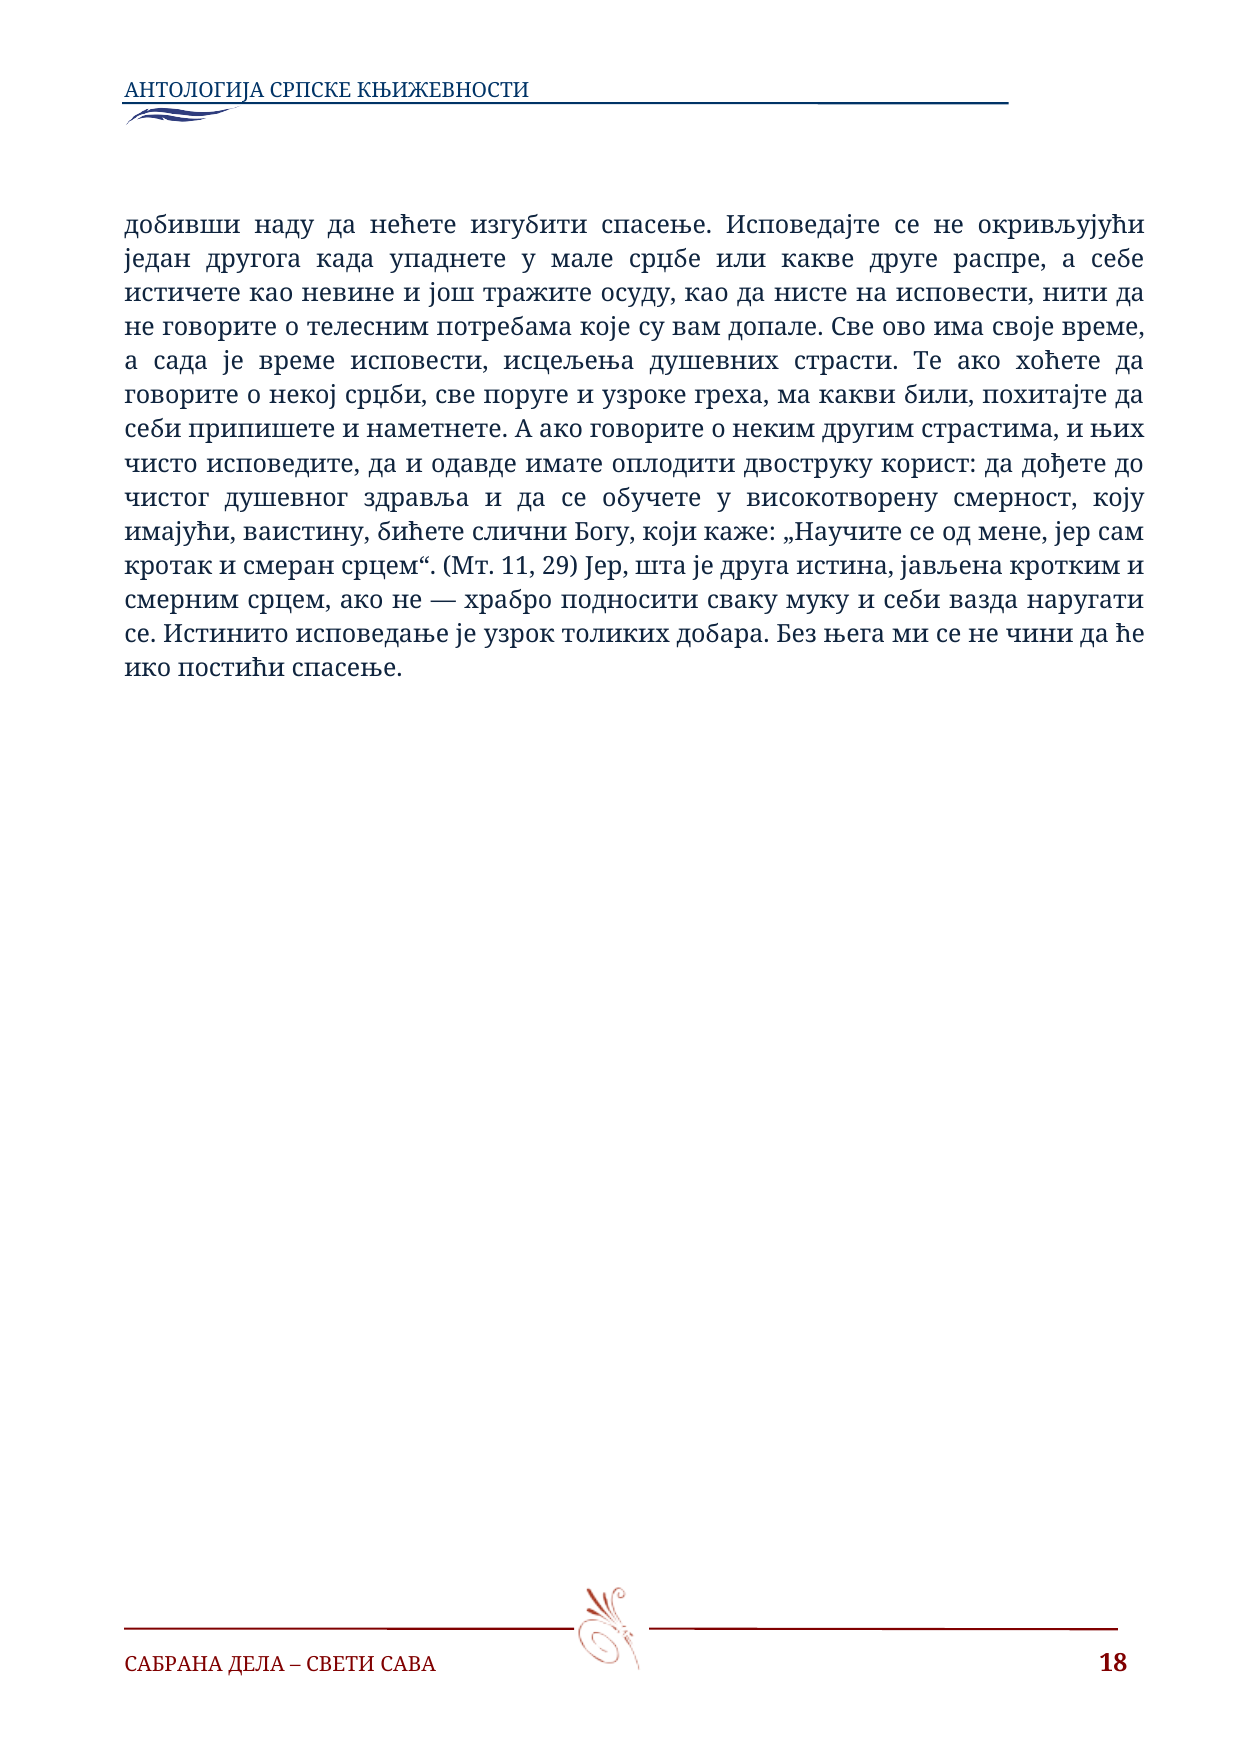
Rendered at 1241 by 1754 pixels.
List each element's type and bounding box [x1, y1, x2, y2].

text [124, 207, 1146, 684]
